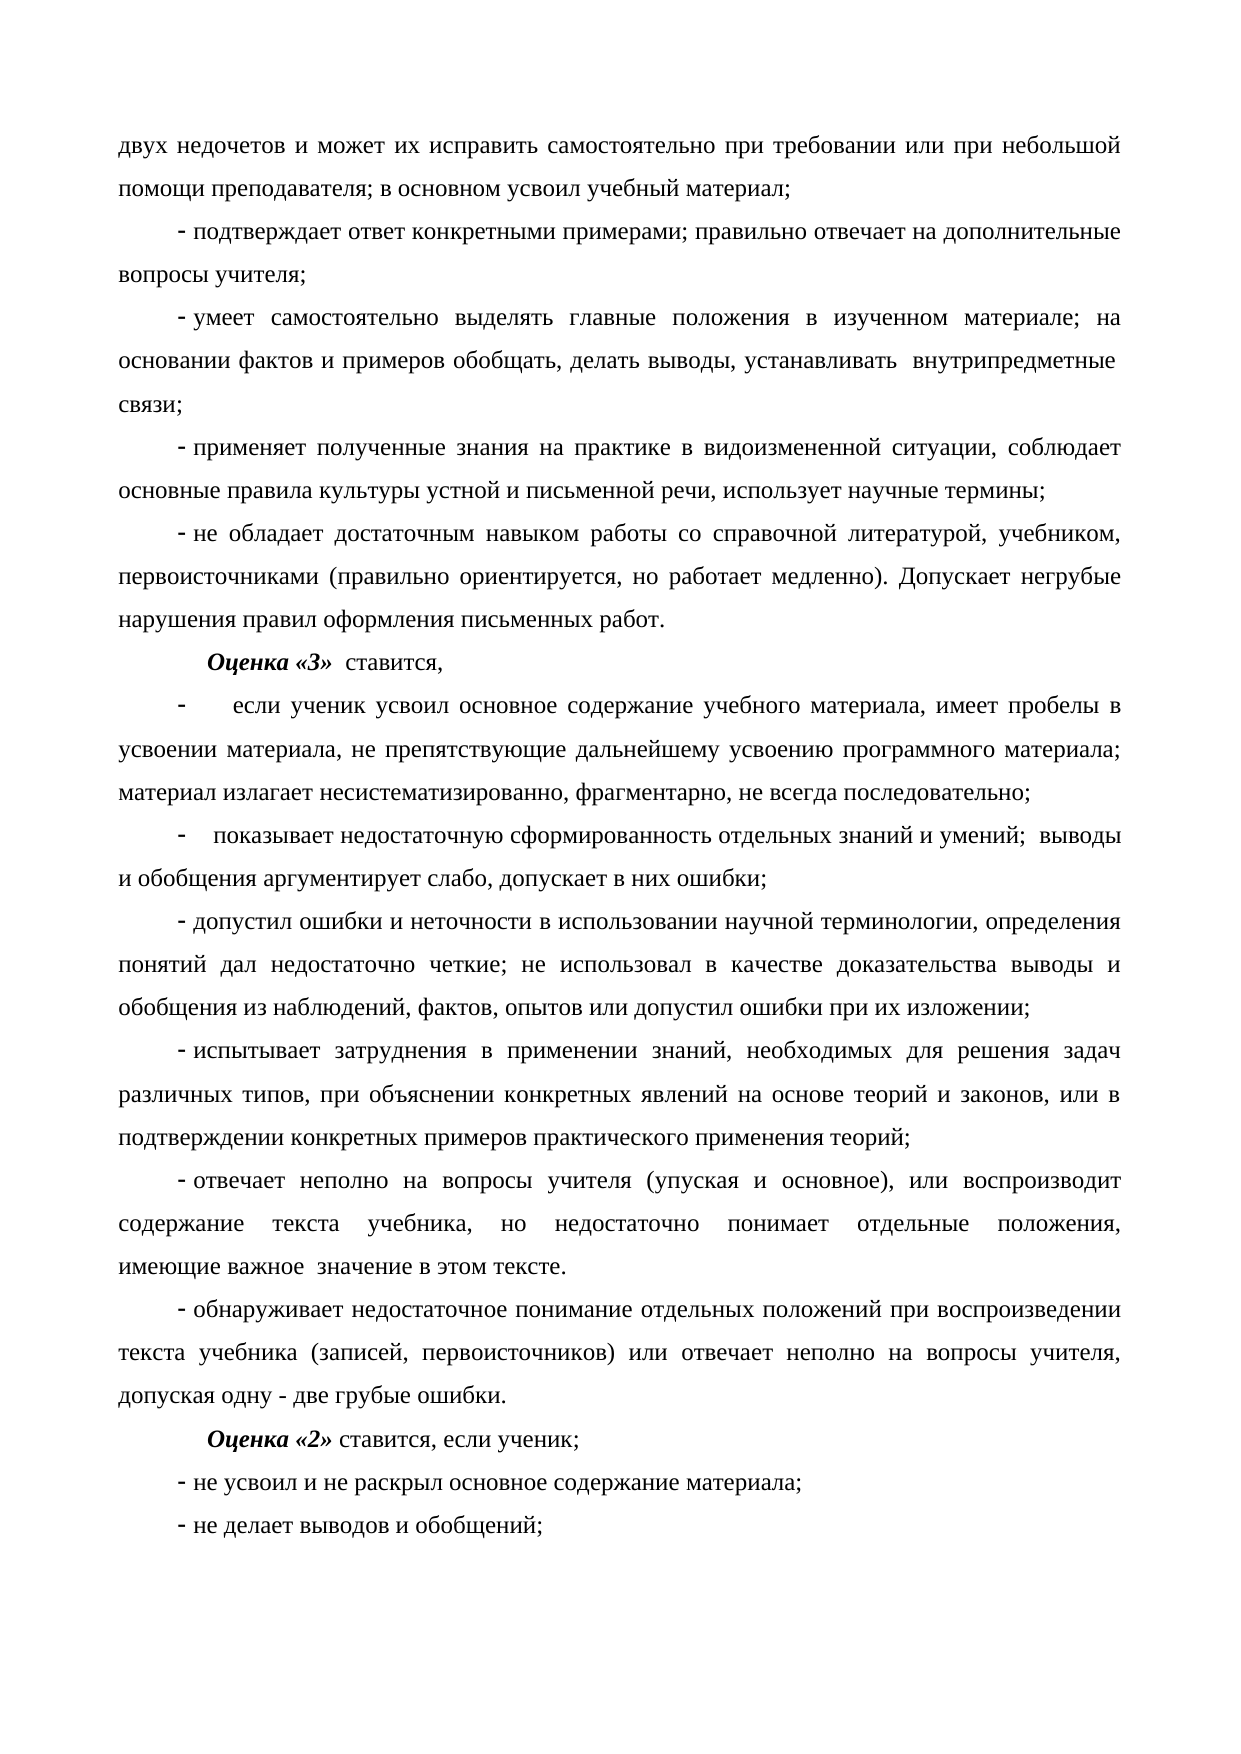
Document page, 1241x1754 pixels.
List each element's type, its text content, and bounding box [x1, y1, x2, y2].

list умеет самостоятельно выделять главные положения в изученном материале; на основании фактов и примеров обобщать, делать выводы, устанавливать внутрипредметные связи; [118, 302, 1122, 417]
list допустил ошибки и неточности в использовании научной терминологии, определения понятий дал недостаточно четкие; не использовал в качестве доказательства выводы и обобщения из наблюдений, фактов, опытов или допустил ошибки при их изложении; [118, 906, 1122, 1021]
list применяет полученные знания на практике в видоизмененной ситуации, соблюдает основные правила культуры устной и письменной речи, использует научные термины; [118, 432, 1122, 504]
list обнаруживает недостаточное понимание отдельных положений при воспроизведении текста учебника (записей, первоисточников) или отвечает неполно на вопросы учителя, допуская одну - две грубые ошибки. [118, 1294, 1122, 1409]
list отвечает неполно на вопросы учителя (упуская и основное), или воспроизводит содержание текста учебника, но недостаточно понимает отдельные положения, имеющие важное значение в этом тексте. [118, 1165, 1122, 1280]
list не усвоил и не раскрыл основное содержание материала; [118, 1467, 1122, 1496]
list подтверждает ответ конкретными примерами; правильно отвечает на дополнительные вопросы учителя; [118, 216, 1122, 288]
list если ученик усвоил основное содержание учебного материала, имеет пробелы в усвоении материала, не препятствующие дальнейшему усвоению программного материала; материал излагает несистематизированно, фрагментарно, не всегда последовательно; [118, 691, 1122, 806]
list испытывает затруднения в применении знаний, необходимых для решения задач различных типов, при объяснении конкретных явлений на основе теорий и законов, или в подтверждении конкретных примеров практического применения теорий; [118, 1036, 1122, 1151]
list не делает выводов и обобщений; [118, 1510, 1122, 1539]
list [118, 130, 1122, 202]
text Оценка «3» ставится, [148, 647, 1122, 676]
text Оценка «2» ставится, если ученик; [148, 1424, 1122, 1452]
list показывает недостаточную сформированность отдельных знаний и умений; выводы и обобщения аргументирует слабо, допускает в них ошибки; [118, 820, 1122, 892]
list не обладает достаточным навыком работы со справочной литературой, учебником, первоисточниками (правильно ориентируется, но работает медленно). Допускает негрубые нарушения правил оформления письменных работ. [118, 518, 1122, 633]
